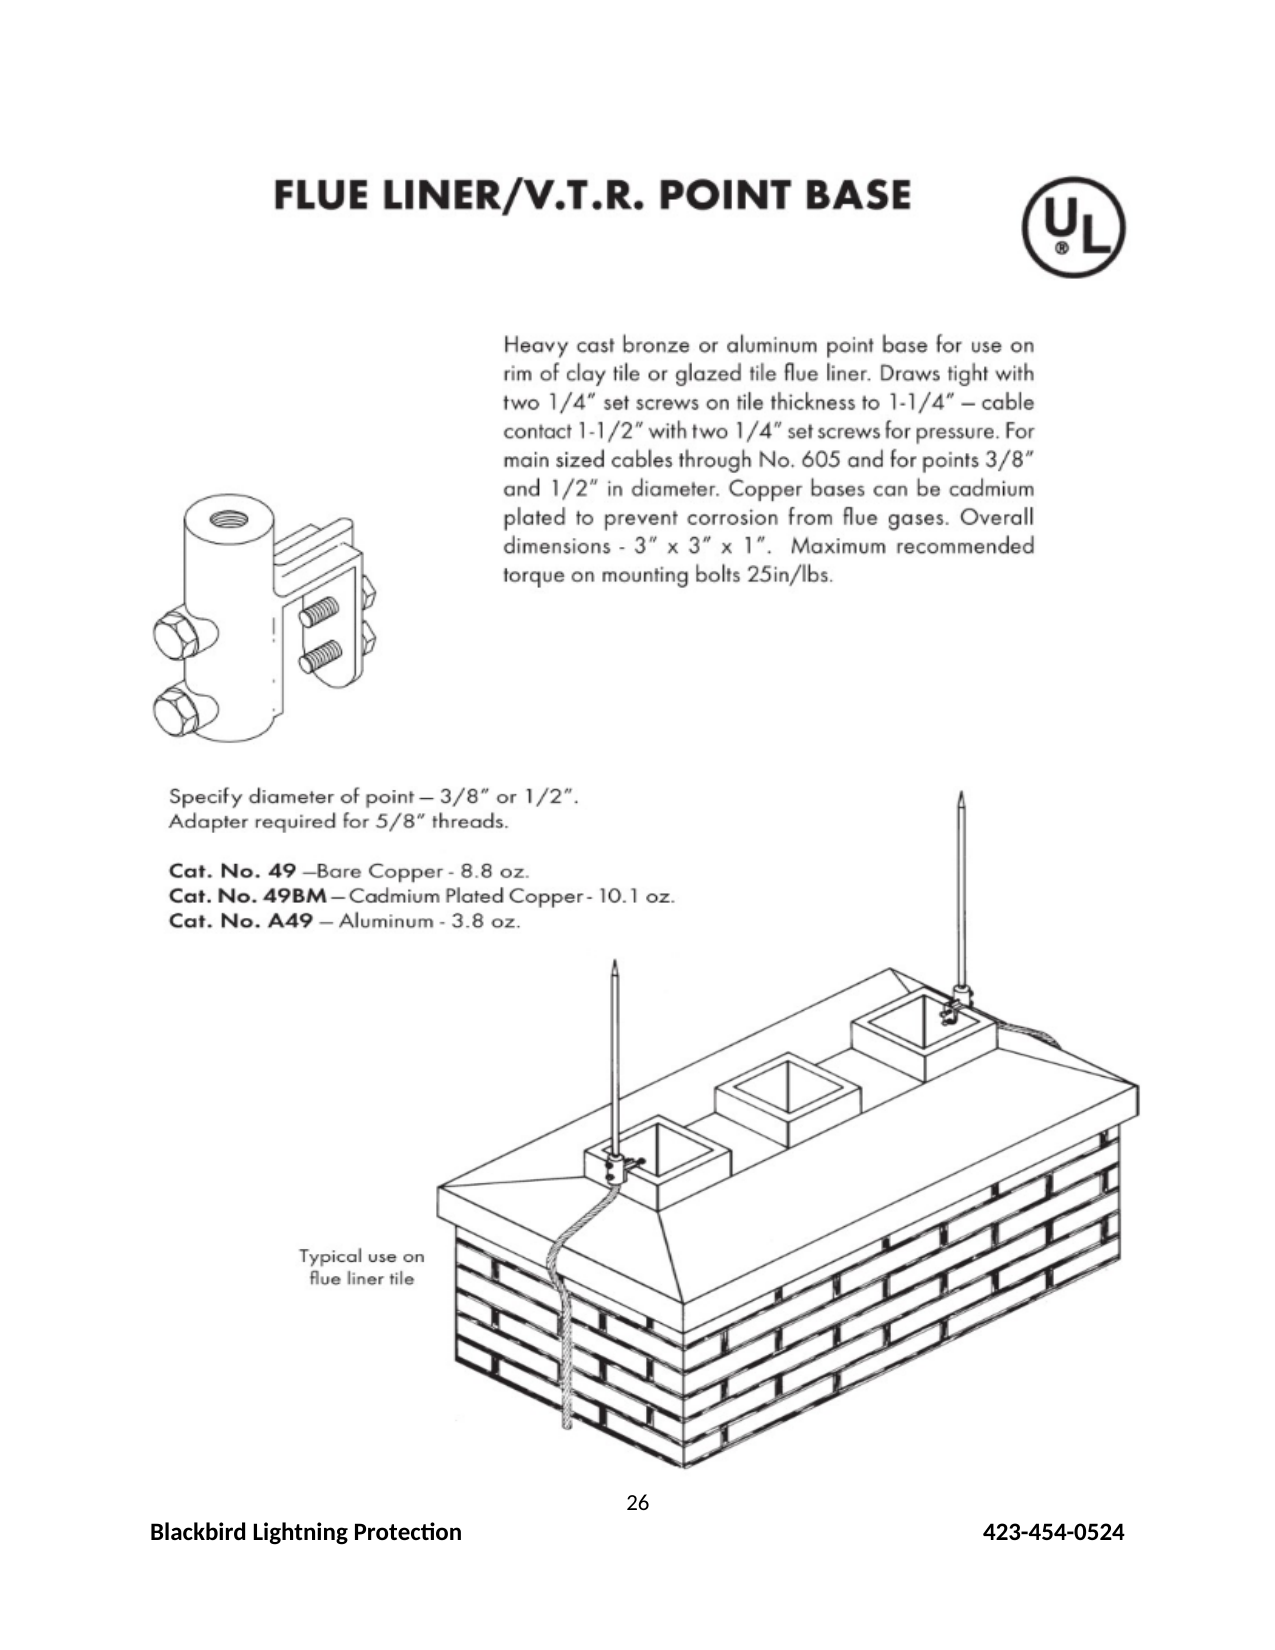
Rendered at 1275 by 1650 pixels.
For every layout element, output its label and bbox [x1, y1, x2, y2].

picture [150, 776, 1162, 1482]
picture [150, 150, 1137, 758]
